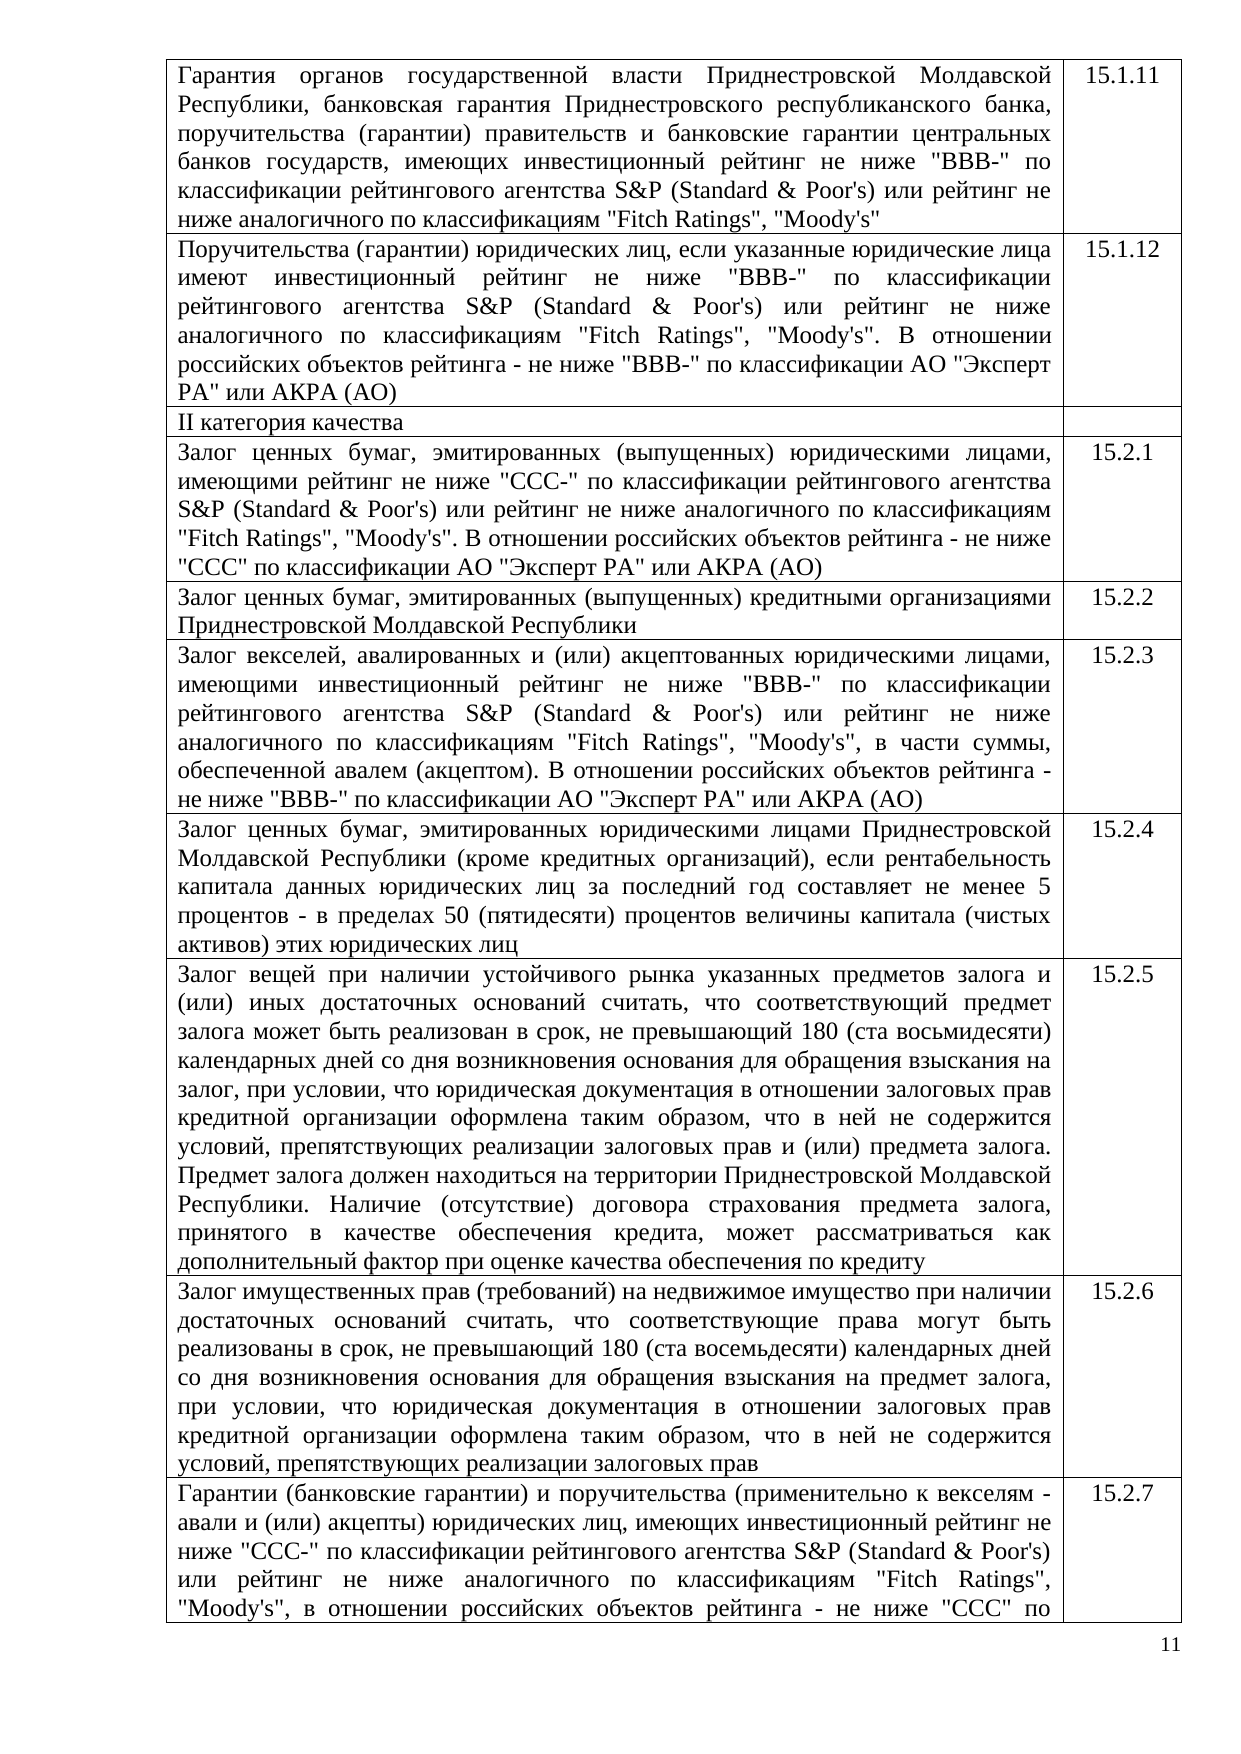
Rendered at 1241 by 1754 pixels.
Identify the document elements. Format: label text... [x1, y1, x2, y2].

table_cell 15.2.1 [1064, 437, 1181, 581]
table_cell Залог ценных бумаг, эмитированных (выпущенных) кредитными организациями Приднестровской Молдавской Республики [167, 582, 1063, 639]
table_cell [167, 1478, 1063, 1622]
table_cell Залог ценных бумаг, эмитированных юридическими лицами Приднестровской Молдавской Республики (кроме кредитных организаций), если рентабельность капитала данных юридических лиц за последний год составляет не менее 5 процентов - в пределах 50 (пятидесяти) процентов величины капитала (чистых активов) этих юридических лиц [167, 814, 1063, 958]
table_cell 15.2.4 [1064, 814, 1181, 958]
table_cell II категория качества [167, 407, 1063, 436]
table_cell 15.2.3 [1064, 640, 1181, 813]
table_cell 15.2.7 [1064, 1478, 1181, 1622]
table_cell 15.1.11 [1064, 60, 1181, 233]
table_cell Залог векселей, авалированных и (или) акцептованных юридическими лицами, имеющими инвестиционный рейтинг не ниже "ВВВ-" по классификации рейтингового агентства S&Р (Standard & Poor's) или рейтинг не ниже аналогичного по классификациям "Fitch Ratings", "Moody's", в части суммы, обеспеченной авалем (акцептом). В отношении российских объектов рейтинга - не ниже "ВВВ-" по классификации АО "Эксперт РА" или АКРА (АО) [167, 640, 1063, 813]
table_cell Залог имущественных прав (требований) на недвижимое имущество при наличии достаточных оснований считать, что соответствующие права могут быть реализованы в срок, не превышающий 180 (ста восемьдесяти) календарных дней со дня возникновения основания для обращения взыскания на предмет залога, при условии, что юридическая документация в отношении залоговых прав кредитной организации оформлена таким образом, что в ней не содержится условий, препятствующих реализации залоговых прав [167, 1276, 1063, 1477]
table_cell 15.2.6 [1064, 1276, 1181, 1477]
table_cell Гарантия органов государственной власти Приднестровской Молдавской Республики, банковская гарантия Приднестровского республиканского банка, поручительства (гарантии) правительств и банковские гарантии центральных банков государств, имеющих инвестиционный рейтинг не ниже "ВВВ-" по классификации рейтингового агентства S&Р (Standard & Poor's) или рейтинг не ниже аналогичного по классификациям "Fitch Ratings", "Moody's" [167, 60, 1063, 233]
table_cell Залог ценных бумаг, эмитированных (выпущенных) юридическими лицами, имеющими рейтинг не ниже "ССС-" по классификации рейтингового агентства S&Р (Standard & Poor's) или рейтинг не ниже аналогичного по классификациям "Fitch Ratings", "Moody's". В отношении российских объектов рейтинга - не ниже "ССС" по классификации АО "Эксперт РА" или АКРА (АО) [167, 437, 1063, 581]
table_cell Залог вещей при наличии устойчивого рынка указанных предметов залога и (или) иных достаточных оснований считать, что соответствующий предмет залога может быть реализован в срок, не превышающий 180 (ста восьмидесяти) календарных дней со дня возникновения основания для обращения взыскания на залог, при условии, что юридическая документация в отношении залоговых прав кредитной организации оформлена таким образом, что в ней не содержится условий, препятствующих реализации залоговых прав и (или) предмета залога. Предмет залога должен находиться на территории Приднестровской Молдавской Республики. Наличие (отсутствие) договора страхования предмета залога, принятого в качестве обеспечения кредита, может рассматриваться как дополнительный фактор при оценке качества обеспечения по кредиту [167, 959, 1063, 1275]
table_cell 15.2.2 [1064, 582, 1181, 639]
table_cell 15.2.5 [1064, 959, 1181, 1275]
table_cell 15.1.12 [1064, 234, 1181, 406]
table_cell [1064, 407, 1181, 436]
table_cell Поручительства (гарантии) юридических лиц, если указанные юридические лица имеют инвестиционный рейтинг не ниже "ВВВ-" по классификации рейтингового агентства S&Р (Standard & Poor's) или рейтинг не ниже аналогичного по классификациям "Fitch Ratings", "Moody's". В отношении российских объектов рейтинга - не ниже "ВВВ-" по классификации АО "Эксперт РА" или АКРА (АО) [167, 234, 1063, 406]
